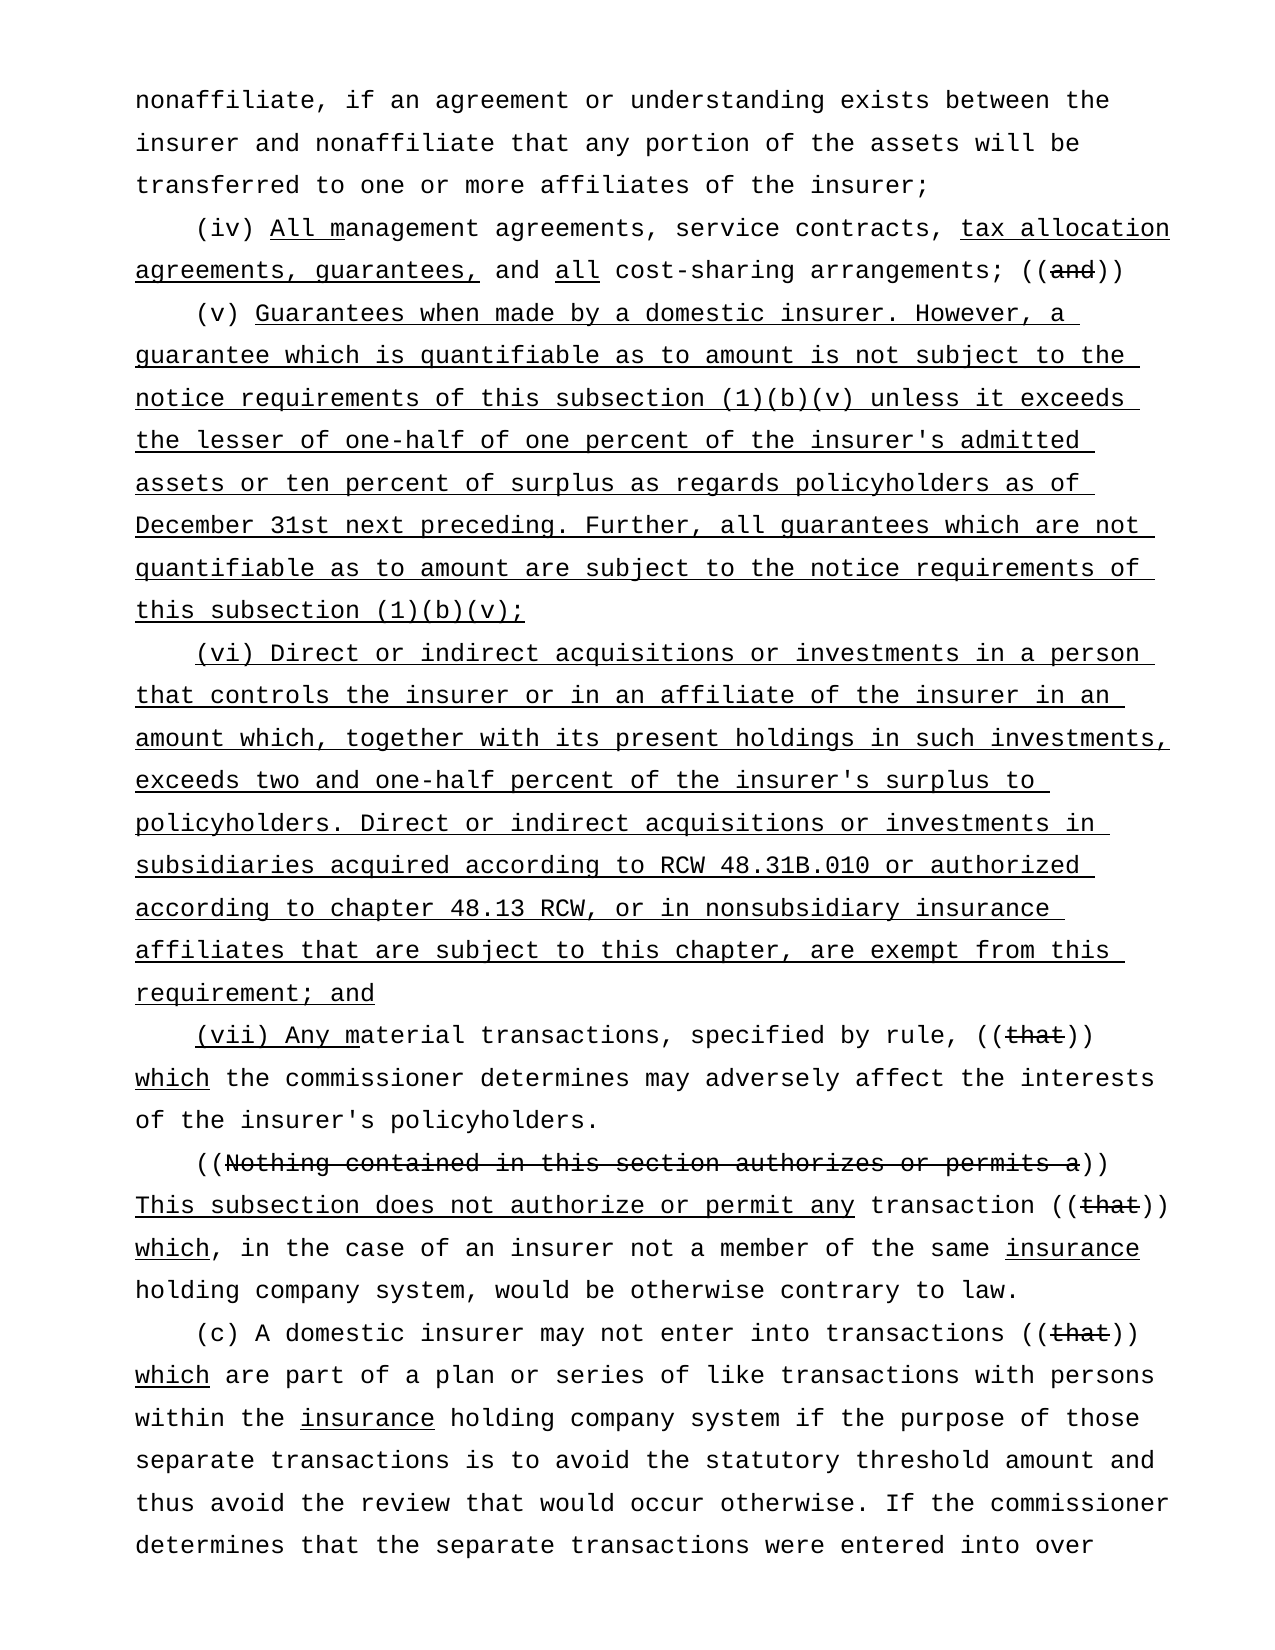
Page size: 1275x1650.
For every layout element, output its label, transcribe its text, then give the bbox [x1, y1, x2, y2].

text (v) Guarantees when made by a domestic insurer. However, a guarantee which is quantifiable as to amount is not subject to the notice requirements of this subsection (1)(b)(v) unless it exceeds the lesser of one-half of one percent of the insurer's admitted assets or ten percent of surplus as regards policyholders as of December 31st next preceding. Further, all guarantees which are not quantifiable as to amount are subject to the notice requirements of this subsection (1)(b)(v); [135, 287, 1170, 627]
text (vi) Direct or indirect acquisitions or investments in a person that controls the insurer or in an affiliate of the insurer in an amount which, together with its present holdings in such investments, exceeds two and one-half percent of the insurer's surplus to policyholders. Direct or indirect acquisitions or investments in subsidiaries acquired according to RCW 48.31B.010 or authorized according to chapter 48.13 RCW, or in nonsubsidiary insurance affiliates that are subject to this chapter, are exempt from this requirement; and [135, 750, 1170, 1010]
text ((Nothing contained in this section authorizes or permits a)) This subsection does not authorize or permit any transaction ((that)) which, in the case of an insurer not a member of the same insurance holding company system, would be otherwise contrary to law. [135, 1137, 1170, 1307]
text (vi) Direct or indirect acquisitions or investments in a person that controls the insurer or in an affiliate of the insurer in an amount which, together with its present holdings in such investments, exceeds two and one-half percent of the insurer's surplus to policyholders. Direct or indirect acquisitions or investments in subsidiaries acquired according to RCW 48.31B.010 or authorized according to chapter 48.13 RCW, or in nonsubsidiary insurance affiliates that are subject to this chapter, are exempt from this requirement; and [135, 627, 1170, 749]
text (vii) Any material transactions, specified by rule, ((that)) which the commissioner determines may adversely affect the interests of the insurer's policyholders. [135, 1010, 1170, 1137]
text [135, 1307, 1170, 1562]
text (iv) All management agreements, service contracts, tax allocation agreements, guarantees, and all cost-sharing arrangements; ((and)) [135, 202, 1170, 287]
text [135, 75, 1170, 202]
